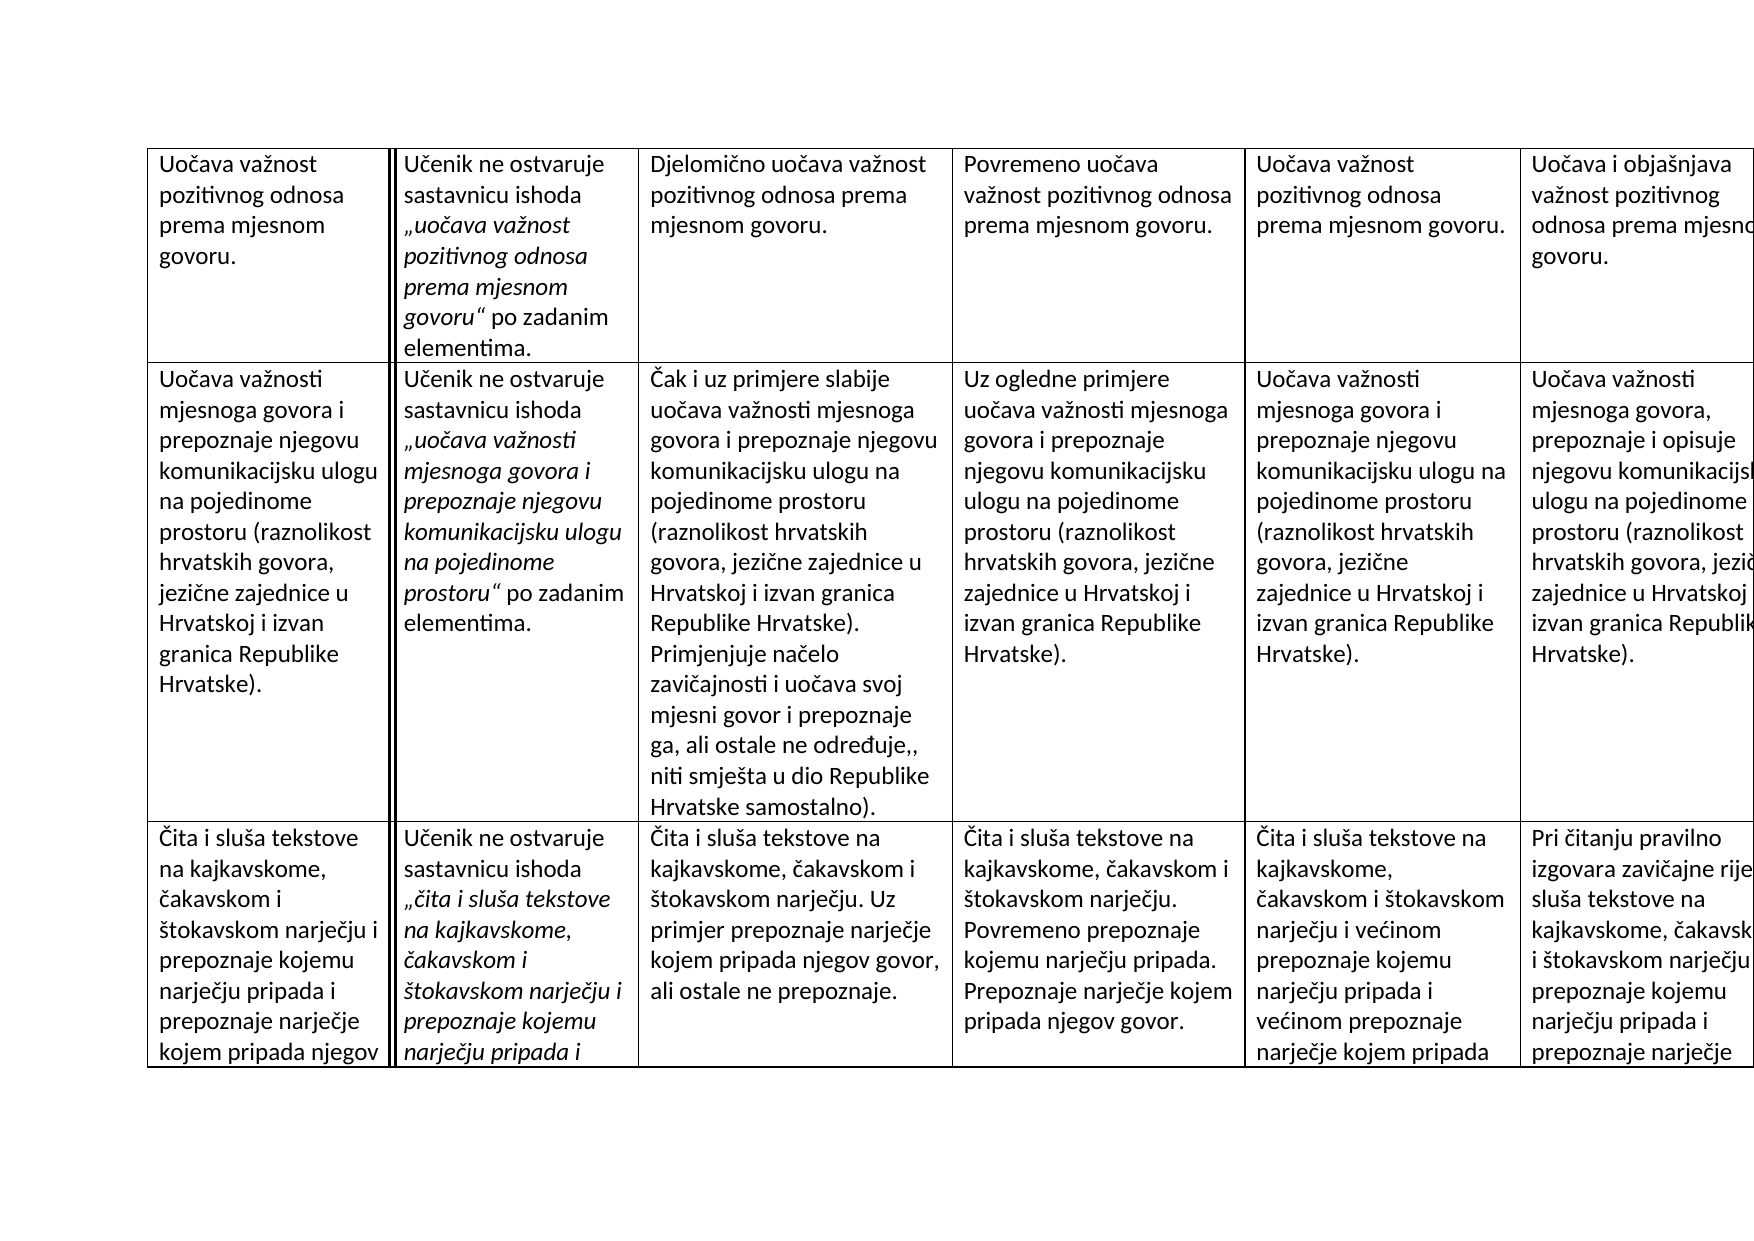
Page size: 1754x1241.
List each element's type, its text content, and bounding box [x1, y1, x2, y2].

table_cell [397, 822, 638, 1066]
table_cell Učenik ne ostvaruje sastavnicu ishoda „uočava važnost pozitivnog odnosa prema mjesnom govoru“ po zadanim elementima. [397, 149, 638, 362]
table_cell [1246, 822, 1520, 1066]
table_cell Uočava i objašnjava važnost pozitivnog odnosa prema mjesnom govoru. [1521, 149, 1753, 362]
table_cell Uočava važnosti mjesnoga govora, prepoznaje i opisuje njegovu komunikacijsku ulogu na pojedinome prostoru (raznolikost hrvatskih govora, jezične zajednice u Hrvatskoj i izvan granica Republike Hrvatske). [1521, 363, 1753, 821]
table_cell Povremeno uočava važnost pozitivnog odnosa prema mjesnom govoru. [953, 149, 1244, 362]
table_cell Uočava važnosti mjesnoga govora i prepoznaje njegovu komunikacijsku ulogu na pojedinome prostoru (raznolikost hrvatskih govora, jezične zajednice u Hrvatskoj i izvan granica Republike Hrvatske). [148, 363, 388, 821]
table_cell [639, 822, 952, 1066]
table_cell Uočava važnosti mjesnoga govora i prepoznaje njegovu komunikacijsku ulogu na pojedinome prostoru (raznolikost hrvatskih govora, jezične zajednice u Hrvatskoj i izvan granica Republike Hrvatske). [1246, 363, 1520, 821]
table_cell Uz ogledne primjere uočava važnosti mjesnoga govora i prepoznaje njegovu komunikacijsku ulogu na pojedinome prostoru (raznolikost hrvatskih govora, jezične zajednice u Hrvatskoj i izvan granica Republike Hrvatske). [953, 363, 1244, 821]
table_cell Djelomično uočava važnost pozitivnog odnosa prema mjesnom govoru. [639, 149, 952, 362]
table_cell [1521, 822, 1753, 1066]
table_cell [953, 822, 1244, 1066]
table_cell Uočava važnost pozitivnog odnosa prema mjesnom govoru. [148, 149, 388, 362]
table_cell Uočava važnost pozitivnog odnosa prema mjesnom govoru. [1246, 149, 1520, 362]
table_cell Učenik ne ostvaruje sastavnicu ishoda „uočava važnosti mjesnoga govora i prepoznaje njegovu komunikacijsku ulogu na pojedinome prostoru“ po zadanim elementima. [397, 363, 638, 821]
table_cell Čak i uz primjere slabije uočava važnosti mjesnoga govora i prepoznaje njegovu komunikacijsku ulogu na pojedinome prostoru (raznolikost hrvatskih govora, jezične zajednice u Hrvatskoj i izvan granica Republike Hrvatske). Primjenjuje načelo zavičajnosti i uočava svoj mjesni govor i prepoznaje ga, ali ostale ne određuje,, niti smješta u dio Republike Hrvatske samostalno). [639, 363, 952, 821]
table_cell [148, 822, 388, 1066]
